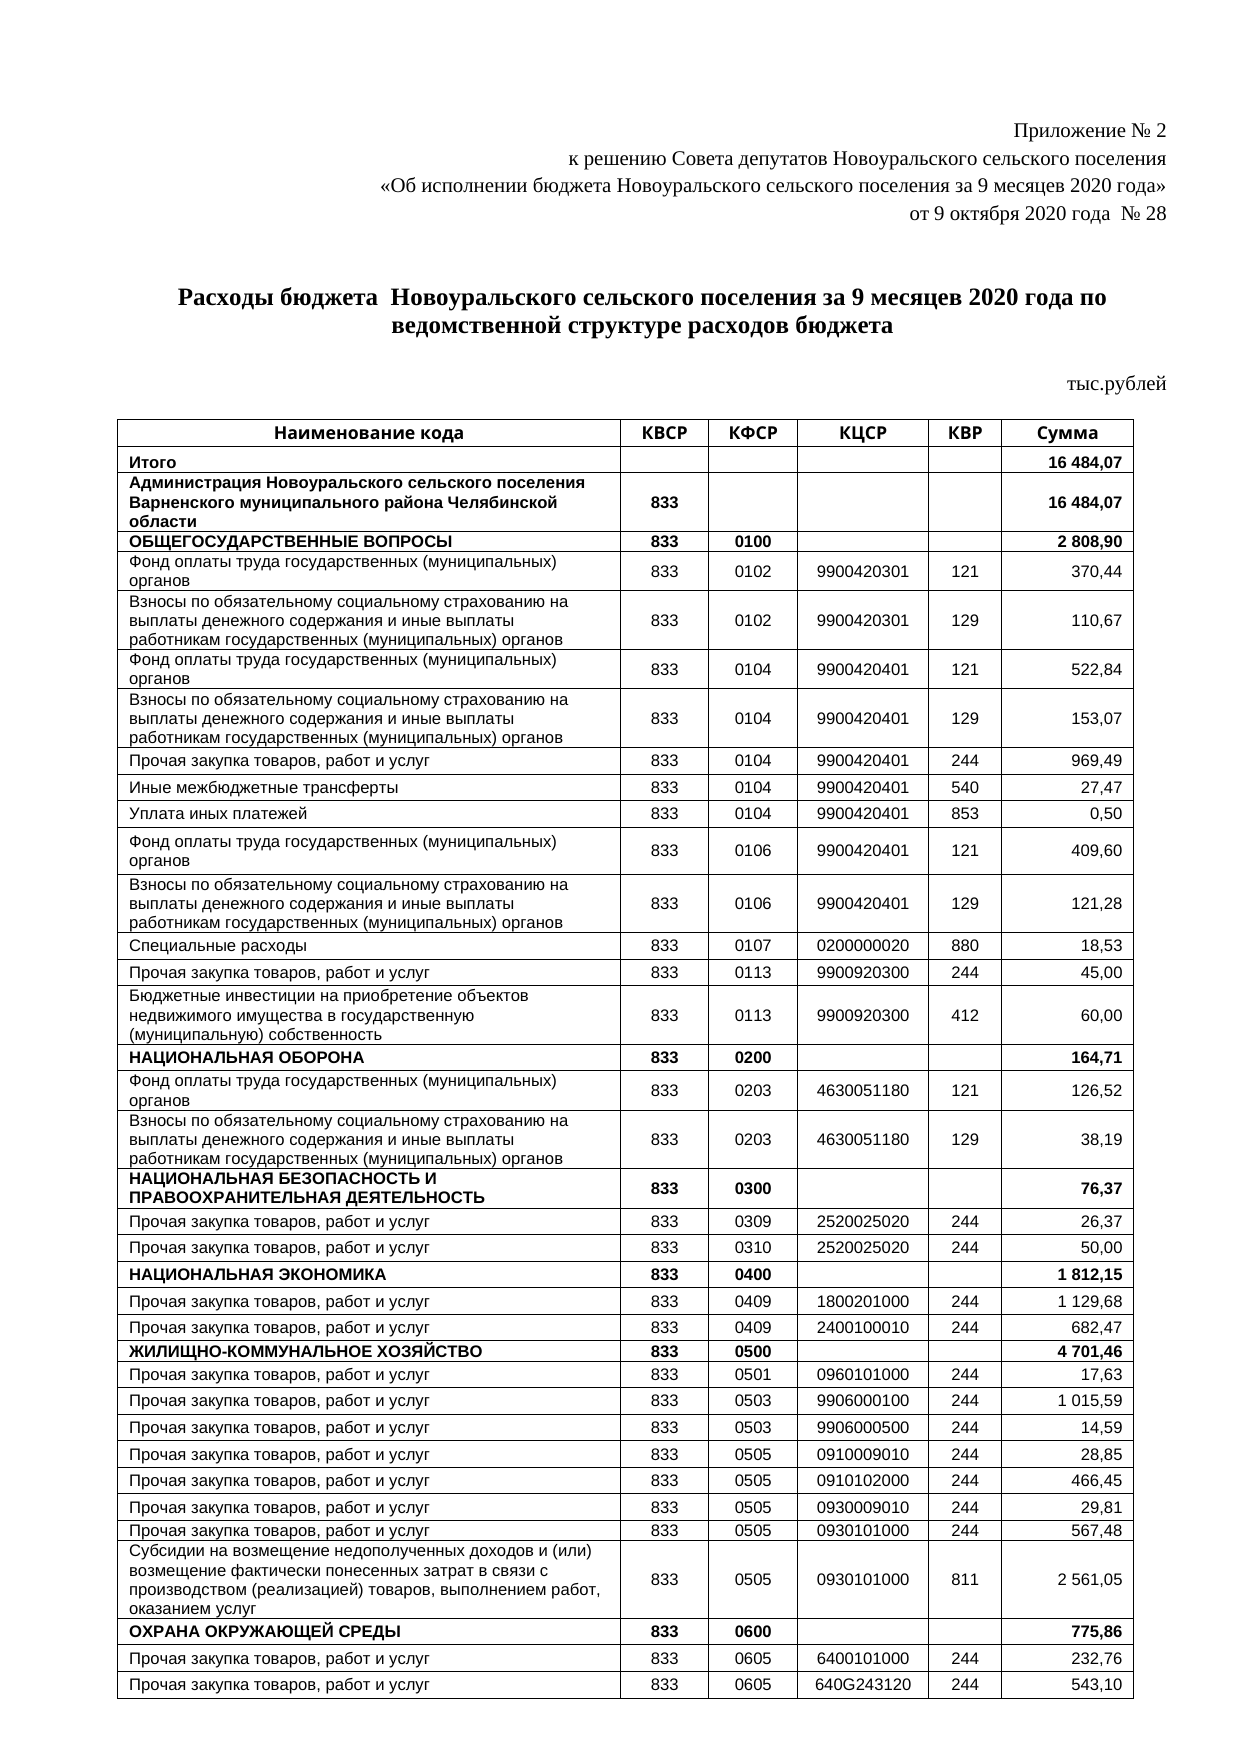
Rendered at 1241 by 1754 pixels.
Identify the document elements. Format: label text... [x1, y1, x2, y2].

table_cell 244 [929, 1209, 1001, 1234]
table_cell ОХРАНА ОКРУЖАЮЩЕЙ СРЕДЫ [118, 1619, 620, 1644]
table_cell 833 [621, 1071, 708, 1109]
table_cell 2520025020 [798, 1209, 928, 1234]
table_cell НАЦИОНАЛЬНАЯ ЭКОНОМИКА [118, 1262, 620, 1287]
table_cell 0605 [709, 1672, 797, 1697]
table_cell [798, 447, 928, 472]
table_cell 38,19 [1002, 1111, 1133, 1168]
table_cell 0,50 [1002, 801, 1133, 827]
table_cell 244 [929, 1441, 1001, 1467]
table_cell Прочая закупка товаров, работ и услуг [118, 1362, 620, 1387]
table_cell 9900420401 [798, 875, 928, 932]
table_cell 833 [621, 960, 708, 985]
table_cell Aдминистрация Новоуральского сельского поселения Варненского муниципального района Челябинской области [118, 473, 620, 531]
table_cell 129 [929, 1111, 1001, 1168]
table_cell [929, 532, 1001, 551]
table_cell 110,67 [1002, 591, 1133, 649]
table_cell [929, 473, 1001, 531]
table_cell [798, 532, 928, 551]
table_cell 640G243120 [798, 1672, 928, 1697]
table_cell 9900420401 [798, 775, 928, 800]
table_cell 833 [621, 1111, 708, 1168]
table_cell Прочая закупка товаров, работ и услуг [118, 1209, 620, 1234]
table_cell Прочая закупка товаров, работ и услуг [118, 1235, 620, 1261]
table_cell 26,37 [1002, 1209, 1133, 1234]
table_cell Прочая закупка товаров, работ и услуг [118, 1645, 620, 1671]
table_cell 50,00 [1002, 1235, 1133, 1261]
table_cell 0930101000 [798, 1521, 928, 1540]
table_cell Взносы по обязательному социальному страхованию на выплаты денежного содержания и иные выплаты работникам государственных (муниципальных) органов [118, 1111, 620, 1168]
table_cell 833 [621, 473, 708, 531]
table_cell 0409 [709, 1315, 797, 1340]
table_cell 0104 [709, 801, 797, 827]
table_cell 833 [621, 933, 708, 958]
table_cell 244 [929, 1235, 1001, 1261]
text Расходы бюджета Новоуральского сельского поселения за 9 месяцев 2020 года по ведомственной структуре расходов бюджета [118, 282, 1167, 339]
table_cell 0203 [709, 1071, 797, 1109]
table_cell 2 808,90 [1002, 532, 1133, 551]
table_cell 9900420301 [798, 552, 928, 590]
table_cell 0102 [709, 591, 797, 649]
table_cell НАЦИОНАЛЬНАЯ БЕЗОПАСНОСТЬ И ПРАВООХРАНИТЕЛЬНАЯ ДЕЯТЕЛЬНОСТЬ [118, 1169, 620, 1207]
table_cell [798, 1262, 928, 1287]
table_cell 833 [621, 532, 708, 551]
table_cell 121 [929, 828, 1001, 873]
table_cell 0910102000 [798, 1468, 928, 1493]
table_cell [709, 473, 797, 531]
table_cell 0930009010 [798, 1494, 928, 1520]
table_cell Прочая закупка товаров, работ и услуг [118, 1494, 620, 1520]
table_cell 833 [621, 1521, 708, 1540]
table_cell 244 [929, 1672, 1001, 1697]
table_cell 0960101000 [798, 1362, 928, 1387]
text «Об исполнении бюджета Новоуральского сельского поселения за 9 месяцев 2020 года» [118, 173, 1167, 197]
table_cell 9900420401 [798, 828, 928, 873]
table_cell 129 [929, 689, 1001, 747]
table_cell 29,81 [1002, 1494, 1133, 1520]
table_cell 9906000500 [798, 1415, 928, 1440]
table_cell 775,86 [1002, 1619, 1133, 1644]
table_cell [798, 1619, 928, 1644]
table_cell [709, 447, 797, 472]
table_cell 0104 [709, 775, 797, 800]
table_cell 0104 [709, 650, 797, 688]
table_cell Взносы по обязательному социальному страхованию на выплаты денежного содержания и иные выплаты работникам государственных (муниципальных) органов [118, 689, 620, 747]
table_cell 0113 [709, 986, 797, 1044]
table_cell 4630051180 [798, 1111, 928, 1168]
table_header КВР [929, 420, 1001, 446]
table_cell Специальные расходы [118, 933, 620, 958]
table_cell 833 [621, 1341, 708, 1361]
text от 9 октября 2020 года № 28 [118, 201, 1167, 225]
table_cell Прочая закупка товаров, работ и услуг [118, 1315, 620, 1340]
table_cell Фонд оплаты труда государственных (муниципальных) органов [118, 552, 620, 590]
table_cell [621, 447, 708, 472]
text тыс.рублей [118, 339, 1167, 395]
table_cell 1 015,59 [1002, 1388, 1133, 1414]
table_cell Фонд оплаты труда государственных (муниципальных) органов [118, 650, 620, 688]
table_cell Прочая закупка товаров, работ и услуг [118, 1441, 620, 1467]
table_cell 833 [621, 828, 708, 873]
table_cell [929, 1619, 1001, 1644]
table_cell 0203 [709, 1111, 797, 1168]
table_cell 14,59 [1002, 1415, 1133, 1440]
table_cell [798, 1169, 928, 1207]
table_cell 0409 [709, 1288, 797, 1314]
table_cell 833 [621, 689, 708, 747]
table_cell 833 [621, 1645, 708, 1671]
table_cell 0600 [709, 1619, 797, 1644]
table_cell Фонд оплаты труда государственных (муниципальных) органов [118, 828, 620, 873]
table_cell 853 [929, 801, 1001, 827]
table_cell 833 [621, 1235, 708, 1261]
table_cell Прочая закупка товаров, работ и услуг [118, 1468, 620, 1493]
table_cell 833 [621, 875, 708, 932]
table_cell 540 [929, 775, 1001, 800]
table_cell 1800201000 [798, 1288, 928, 1314]
table_cell 60,00 [1002, 986, 1133, 1044]
table_cell 9900920300 [798, 960, 928, 985]
table_header Наименование кода [118, 420, 620, 446]
table_cell 0106 [709, 828, 797, 873]
text Приложение № 2 [118, 118, 1167, 142]
table_cell [929, 1169, 1001, 1207]
table_cell 9900920300 [798, 986, 928, 1044]
table_cell Прочая закупка товаров, работ и услуг [118, 1672, 620, 1697]
table_cell 4 701,46 [1002, 1341, 1133, 1361]
table_cell 9900420401 [798, 748, 928, 773]
table_cell 0100 [709, 532, 797, 551]
table_cell 833 [621, 1672, 708, 1697]
table_cell [929, 1341, 1001, 1361]
table_cell Субсидии на возмещение недополученных доходов и (или) возмещение фактически понесенных затрат в связи с производством (реализацией) товаров, выполнением работ, оказанием услуг [118, 1541, 620, 1618]
table_cell 0500 [709, 1341, 797, 1361]
table_cell 4630051180 [798, 1071, 928, 1109]
table_cell 466,45 [1002, 1468, 1133, 1493]
table_cell 121 [929, 552, 1001, 590]
table_cell 0113 [709, 960, 797, 985]
table_cell 833 [621, 1209, 708, 1234]
table_cell 17,63 [1002, 1362, 1133, 1387]
table_cell 0107 [709, 933, 797, 958]
table_cell Бюджетные инвестиции на приобретение объектов недвижимого имущества в государственную (муниципальную) собственность [118, 986, 620, 1044]
table_cell 129 [929, 591, 1001, 649]
table_cell 2520025020 [798, 1235, 928, 1261]
table_cell 9900420401 [798, 689, 928, 747]
table_cell 126,52 [1002, 1071, 1133, 1109]
table_cell 244 [929, 1521, 1001, 1540]
table_cell Прочая закупка товаров, работ и услуг [118, 748, 620, 773]
table_cell 567,48 [1002, 1521, 1133, 1540]
table_cell 969,49 [1002, 748, 1133, 773]
table_cell 833 [621, 1494, 708, 1520]
table_cell [929, 1045, 1001, 1070]
table_cell 833 [621, 1315, 708, 1340]
table_cell 0505 [709, 1494, 797, 1520]
table_cell 2 561,05 [1002, 1541, 1133, 1618]
table_cell 0910009010 [798, 1441, 928, 1467]
table_cell 0106 [709, 875, 797, 932]
table_cell Прочая закупка товаров, работ и услуг [118, 1415, 620, 1440]
table_cell 18,53 [1002, 933, 1133, 958]
table_cell 0200 [709, 1045, 797, 1070]
table_cell 244 [929, 1415, 1001, 1440]
table_cell 0309 [709, 1209, 797, 1234]
table_cell 244 [929, 1494, 1001, 1520]
table_cell Иные межбюджетные трансферты [118, 775, 620, 800]
table_cell 1 129,68 [1002, 1288, 1133, 1314]
table_cell ОБЩЕГОСУДАРСТВЕННЫЕ ВОПРОСЫ [118, 532, 620, 551]
table_header КВСР [621, 420, 708, 446]
table_cell 2400100010 [798, 1315, 928, 1340]
table_cell 833 [621, 1388, 708, 1414]
table_cell 833 [621, 1619, 708, 1644]
table_cell 121 [929, 1071, 1001, 1109]
table_cell 0102 [709, 552, 797, 590]
table_cell 244 [929, 1388, 1001, 1414]
table_cell 833 [621, 1045, 708, 1070]
table_cell 0104 [709, 748, 797, 773]
table_cell 244 [929, 1362, 1001, 1387]
table_cell 0505 [709, 1541, 797, 1618]
table_cell 833 [621, 591, 708, 649]
table_cell 833 [621, 1362, 708, 1387]
table_cell 121 [929, 650, 1001, 688]
table_cell 0930101000 [798, 1541, 928, 1618]
table_cell Взносы по обязательному социальному страхованию на выплаты денежного содержания и иные выплаты работникам государственных (муниципальных) органов [118, 591, 620, 649]
table_cell 0104 [709, 689, 797, 747]
table_cell 833 [621, 986, 708, 1044]
table_cell 0503 [709, 1388, 797, 1414]
table_cell 0505 [709, 1468, 797, 1493]
table_cell 833 [621, 1169, 708, 1207]
table_cell 27,47 [1002, 775, 1133, 800]
table_cell 1 812,15 [1002, 1262, 1133, 1287]
table_cell Прочая закупка товаров, работ и услуг [118, 1521, 620, 1540]
table_cell 76,37 [1002, 1169, 1133, 1207]
table_cell 9906000100 [798, 1388, 928, 1414]
table_cell 153,07 [1002, 689, 1133, 747]
table_cell 164,71 [1002, 1045, 1133, 1070]
table_cell 0501 [709, 1362, 797, 1387]
table_cell 232,76 [1002, 1645, 1133, 1671]
table_cell 833 [621, 748, 708, 773]
table_cell 522,84 [1002, 650, 1133, 688]
table_cell Взносы по обязательному социальному страхованию на выплаты денежного содержания и иные выплаты работникам государственных (муниципальных) органов [118, 875, 620, 932]
table_cell 6400101000 [798, 1645, 928, 1671]
text к решению Совета депутатов Новоуральского сельского поселения [118, 146, 1167, 170]
table_cell Прочая закупка товаров, работ и услуг [118, 960, 620, 985]
table_cell НАЦИОНАЛЬНАЯ ОБОРОНА [118, 1045, 620, 1070]
table_header КФСР [709, 420, 797, 446]
table_cell 121,28 [1002, 875, 1133, 932]
table_cell 833 [621, 1415, 708, 1440]
table_cell [798, 473, 928, 531]
table_cell [798, 1045, 928, 1070]
table_cell 833 [621, 552, 708, 590]
table_cell 9900420301 [798, 591, 928, 649]
table_cell 833 [621, 1288, 708, 1314]
table_cell ЖИЛИЩНО-КОММУНАЛЬНОЕ ХОЗЯЙСТВО [118, 1341, 620, 1361]
table_cell 833 [621, 1262, 708, 1287]
table_cell 244 [929, 1315, 1001, 1340]
table_cell 833 [621, 1441, 708, 1467]
table_cell 0503 [709, 1415, 797, 1440]
table_cell [798, 1341, 928, 1361]
table_cell 9900420401 [798, 801, 928, 827]
table_cell 0505 [709, 1521, 797, 1540]
table_cell 409,60 [1002, 828, 1133, 873]
table_cell 9900420401 [798, 650, 928, 688]
table_cell 811 [929, 1541, 1001, 1618]
table_cell 244 [929, 1288, 1001, 1314]
table_cell 0400 [709, 1262, 797, 1287]
table_cell 244 [929, 1645, 1001, 1671]
table_cell 833 [621, 650, 708, 688]
table_cell 244 [929, 748, 1001, 773]
table_cell Прочая закупка товаров, работ и услуг [118, 1388, 620, 1414]
table_cell Итого [118, 447, 620, 472]
table_cell 370,44 [1002, 552, 1133, 590]
table_header Сумма [1002, 420, 1133, 446]
table_cell 880 [929, 933, 1001, 958]
table_cell 0310 [709, 1235, 797, 1261]
table_cell 412 [929, 986, 1001, 1044]
table_cell 0200000020 [798, 933, 928, 958]
table_cell 833 [621, 775, 708, 800]
table_cell Фонд оплаты труда государственных (муниципальных) органов [118, 1071, 620, 1109]
table_cell [929, 1262, 1001, 1287]
table_cell 244 [929, 1468, 1001, 1493]
table_cell 543,10 [1002, 1672, 1133, 1697]
table_cell 244 [929, 960, 1001, 985]
table_cell 0300 [709, 1169, 797, 1207]
table_cell 833 [621, 1468, 708, 1493]
table_cell 45,00 [1002, 960, 1133, 985]
table_cell 0505 [709, 1441, 797, 1467]
table_cell 129 [929, 875, 1001, 932]
table_cell 16 484,07 [1002, 447, 1133, 472]
table_cell 682,47 [1002, 1315, 1133, 1340]
table_header КЦСР [798, 420, 928, 446]
table_cell 16 484,07 [1002, 473, 1133, 531]
table_cell Прочая закупка товаров, работ и услуг [118, 1288, 620, 1314]
table_cell 0605 [709, 1645, 797, 1671]
table_cell Уплата иных платежей [118, 801, 620, 827]
table_cell 833 [621, 1541, 708, 1618]
table_cell [929, 447, 1001, 472]
table_cell 833 [621, 801, 708, 827]
table_cell 28,85 [1002, 1441, 1133, 1467]
